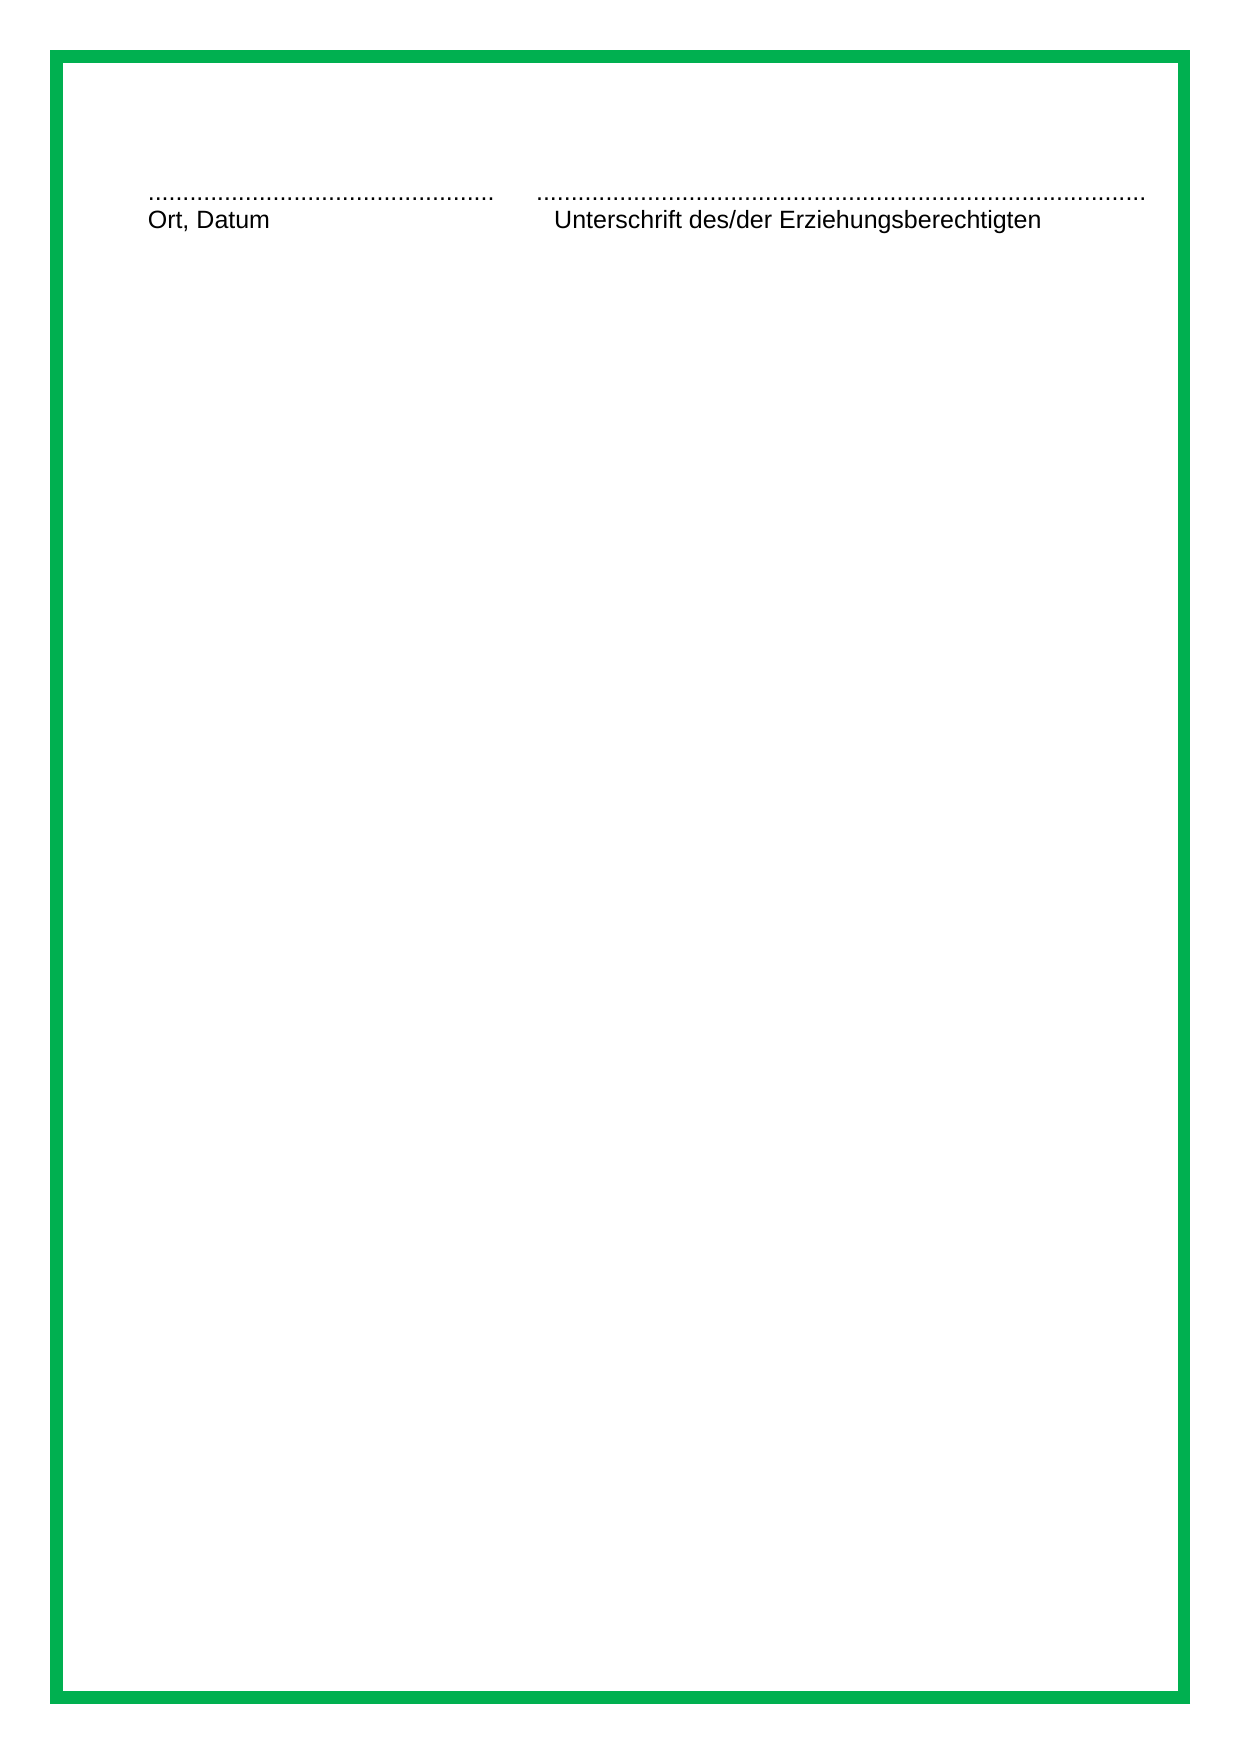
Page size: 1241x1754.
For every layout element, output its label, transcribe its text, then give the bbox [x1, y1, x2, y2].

text Ort, Datum Unterschrift des/der Erziehungsberechtigten [148, 205, 1152, 234]
text .................................................. ........................................................................................ [148, 176, 1166, 205]
